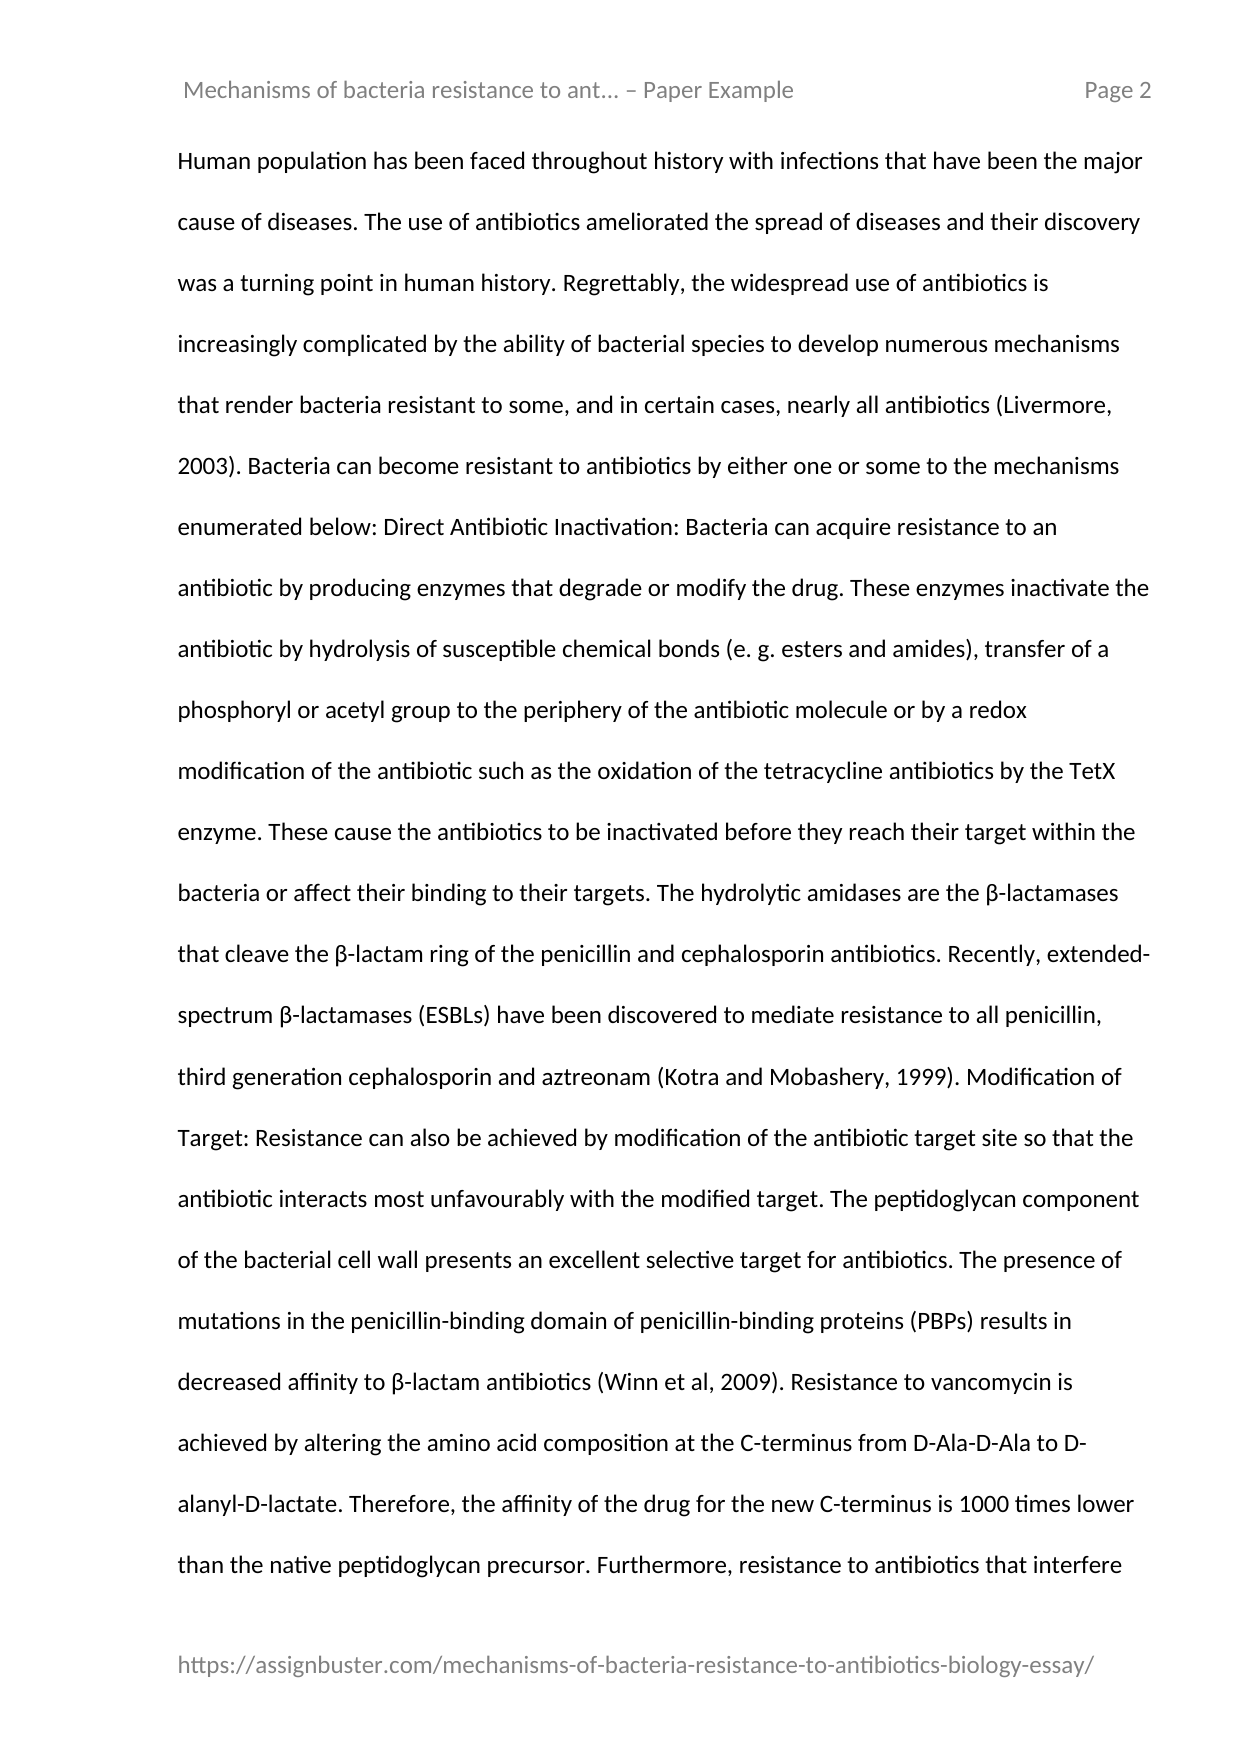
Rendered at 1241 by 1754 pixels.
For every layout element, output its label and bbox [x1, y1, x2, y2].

text [177, 145, 1152, 1579]
